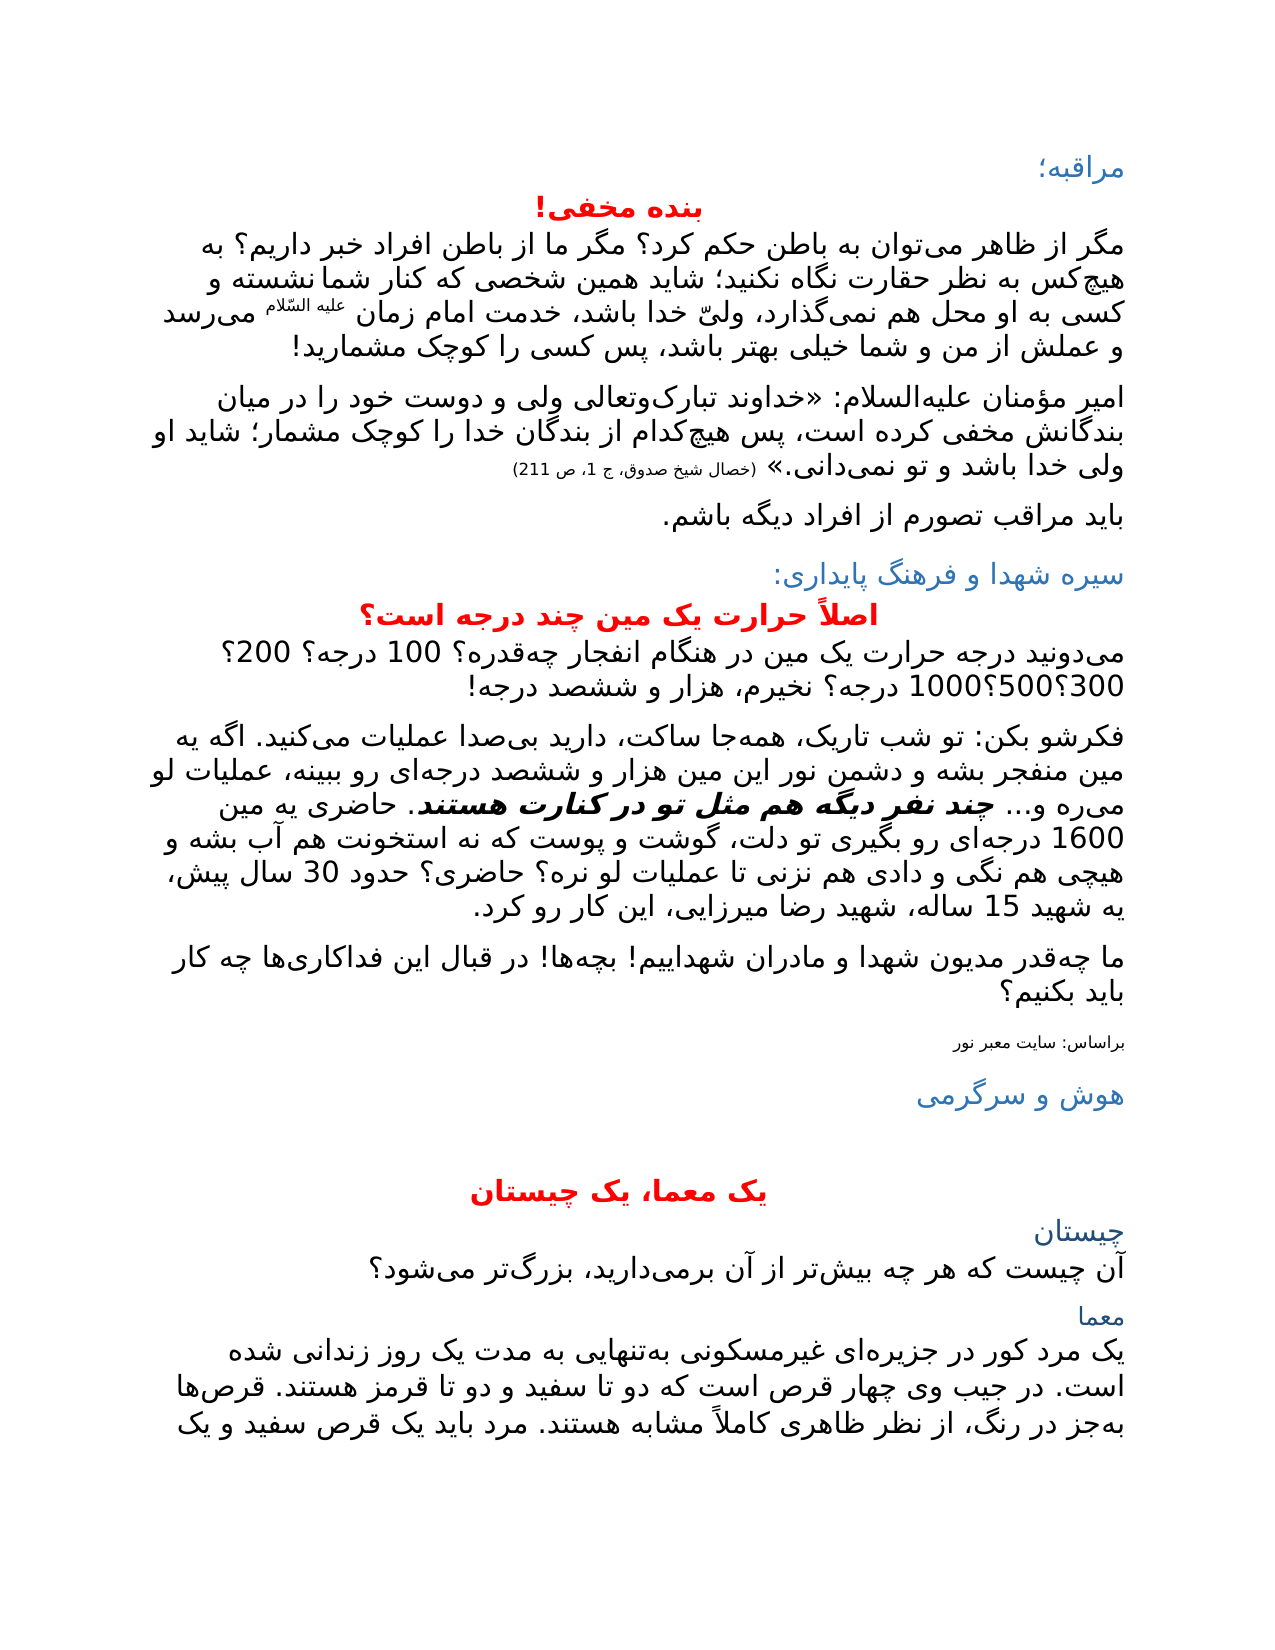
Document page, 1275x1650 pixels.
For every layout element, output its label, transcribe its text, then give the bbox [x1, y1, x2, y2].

text ما چه‌قدر مدیون شهدا و مادران شهداییم! بچه‌ها! در قبال این فداکاری‌ها چه کار باید بکنیم؟ [150, 940, 1125, 1008]
subtitle مراقبه؛ [150, 150, 1125, 184]
subtitle سیره شهدا و فرهنگ پایداری: [150, 557, 1125, 591]
subtitle یک معما، یک چیستان [150, 1174, 1087, 1208]
subtitle چیستان [150, 1215, 1125, 1249]
text امیر مؤمنان علیه‌السلام: «خداوند تبارک‌وتعالی ولی و دوست خود را در میان بندگانش مخفی کرده است، پس هیچ‌کدام از بندگان خدا را کوچک مشمار؛ شاید او ولی خدا باشد و تو نمی‌دانی.» (خصال شیخ صدوق، ج 1، ص 211) [150, 380, 1125, 482]
text فکرشو بکن: تو شب تاریک، همه‌جا ساکت، دارید بی‌صدا عملیات می‌کنید. اگه یه مین منفجر بشه و دشمن نور این مین هزار و ششصد درجه‌ای رو ببینه، عملیات لو می‌ره و... چند نفر دیگه هم مثل تو در کنارت هستند. حاضری یه مین 1600 درجه‌ای رو بگیری تو دلت، گوشت و پوست که نه استخونت هم آب بشه و هیچی هم نگی و دادی هم نزنی تا عملیات لو نره؟ حاضری؟ حدود 30 سال پیش، یه شهید 15 ساله، شهید رضا میرزایی، این کار رو کرد. [150, 719, 1125, 923]
text آن چیست که هر چه بیش‌تر از آن برمی‌دارید، بزرگ‌تر می‌شود؟ [150, 1251, 1125, 1285]
text باید مراقب تصورم از افراد دیگه باشم. [150, 498, 1125, 532]
text براساس: سایت معبر نور [150, 1024, 1125, 1053]
subtitle اصلاً حرارت یک مین چند درجه است؟ [150, 598, 1087, 632]
subtitle هوش و سرگرمی [150, 1078, 1125, 1112]
text می‌دونید درجه حرارت یک مین در هنگام انفجار چه‌قدره؟ 100 درجه؟ 200؟ 300؟500؟1000 درجه؟ نخیرم، هزار و ششصد درجه! [150, 635, 1125, 703]
text مگر از ظاهر می‌توان به باطن حکم کرد؟ مگر ما از باطن افراد خبر داریم؟ به هیچ‌کس به نظر حقارت نگاه نکنید؛ شاید همین شخصی که کنار شما نشسته و کسی به او محل هم نمی‌گذارد، ولیّ خدا باشد، خدمت امام زمان علیه السّلام می‌رسد و عملش از من و شما خیلی بهتر باشد، پس کسی را کوچک مشمارید! [150, 227, 1125, 363]
subtitle معما [150, 1302, 1125, 1331]
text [150, 1333, 1125, 1440]
subtitle بنده مخفی! [150, 191, 1087, 225]
